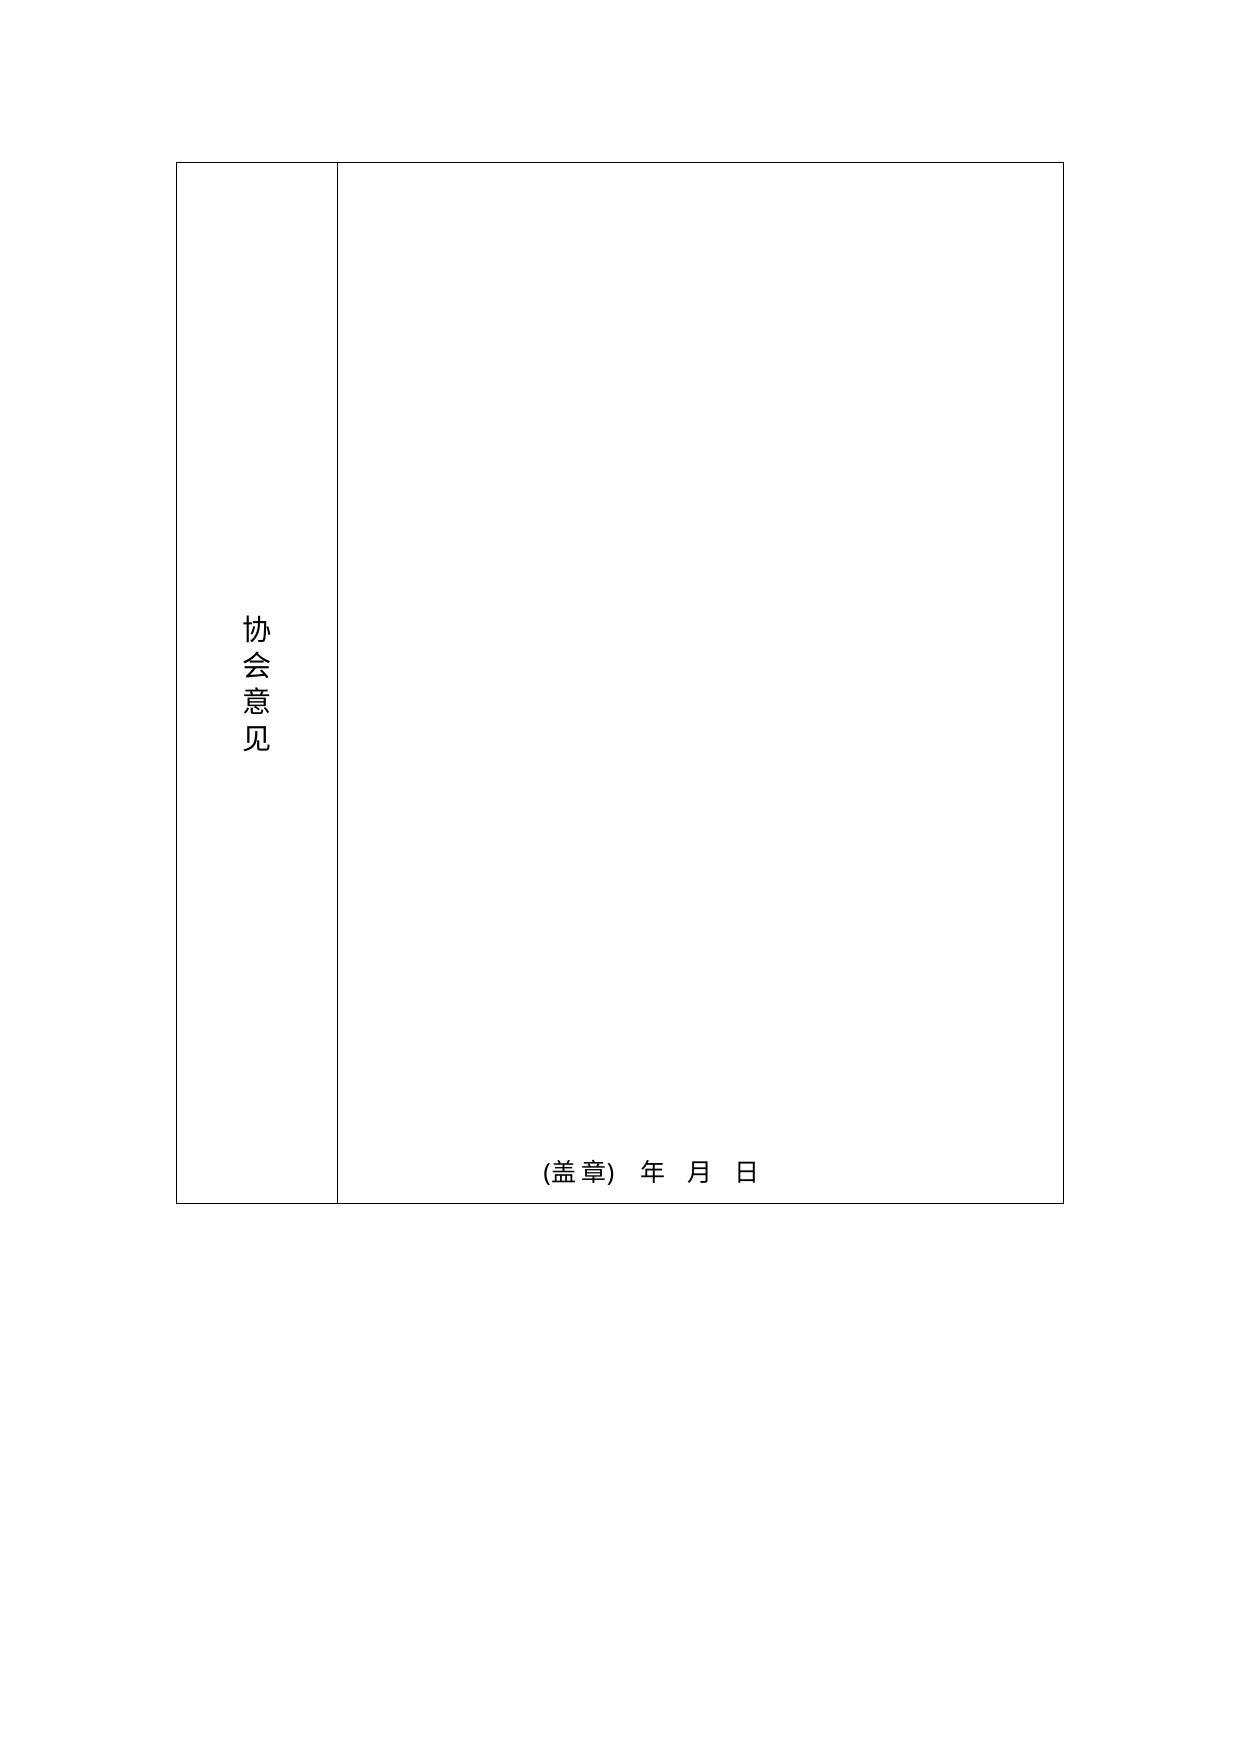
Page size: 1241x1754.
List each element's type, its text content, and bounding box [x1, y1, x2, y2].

table_cell (盖 章) 年 月 日 [338, 163, 1063, 1203]
table_cell 协 会 意 见 [177, 163, 337, 1203]
